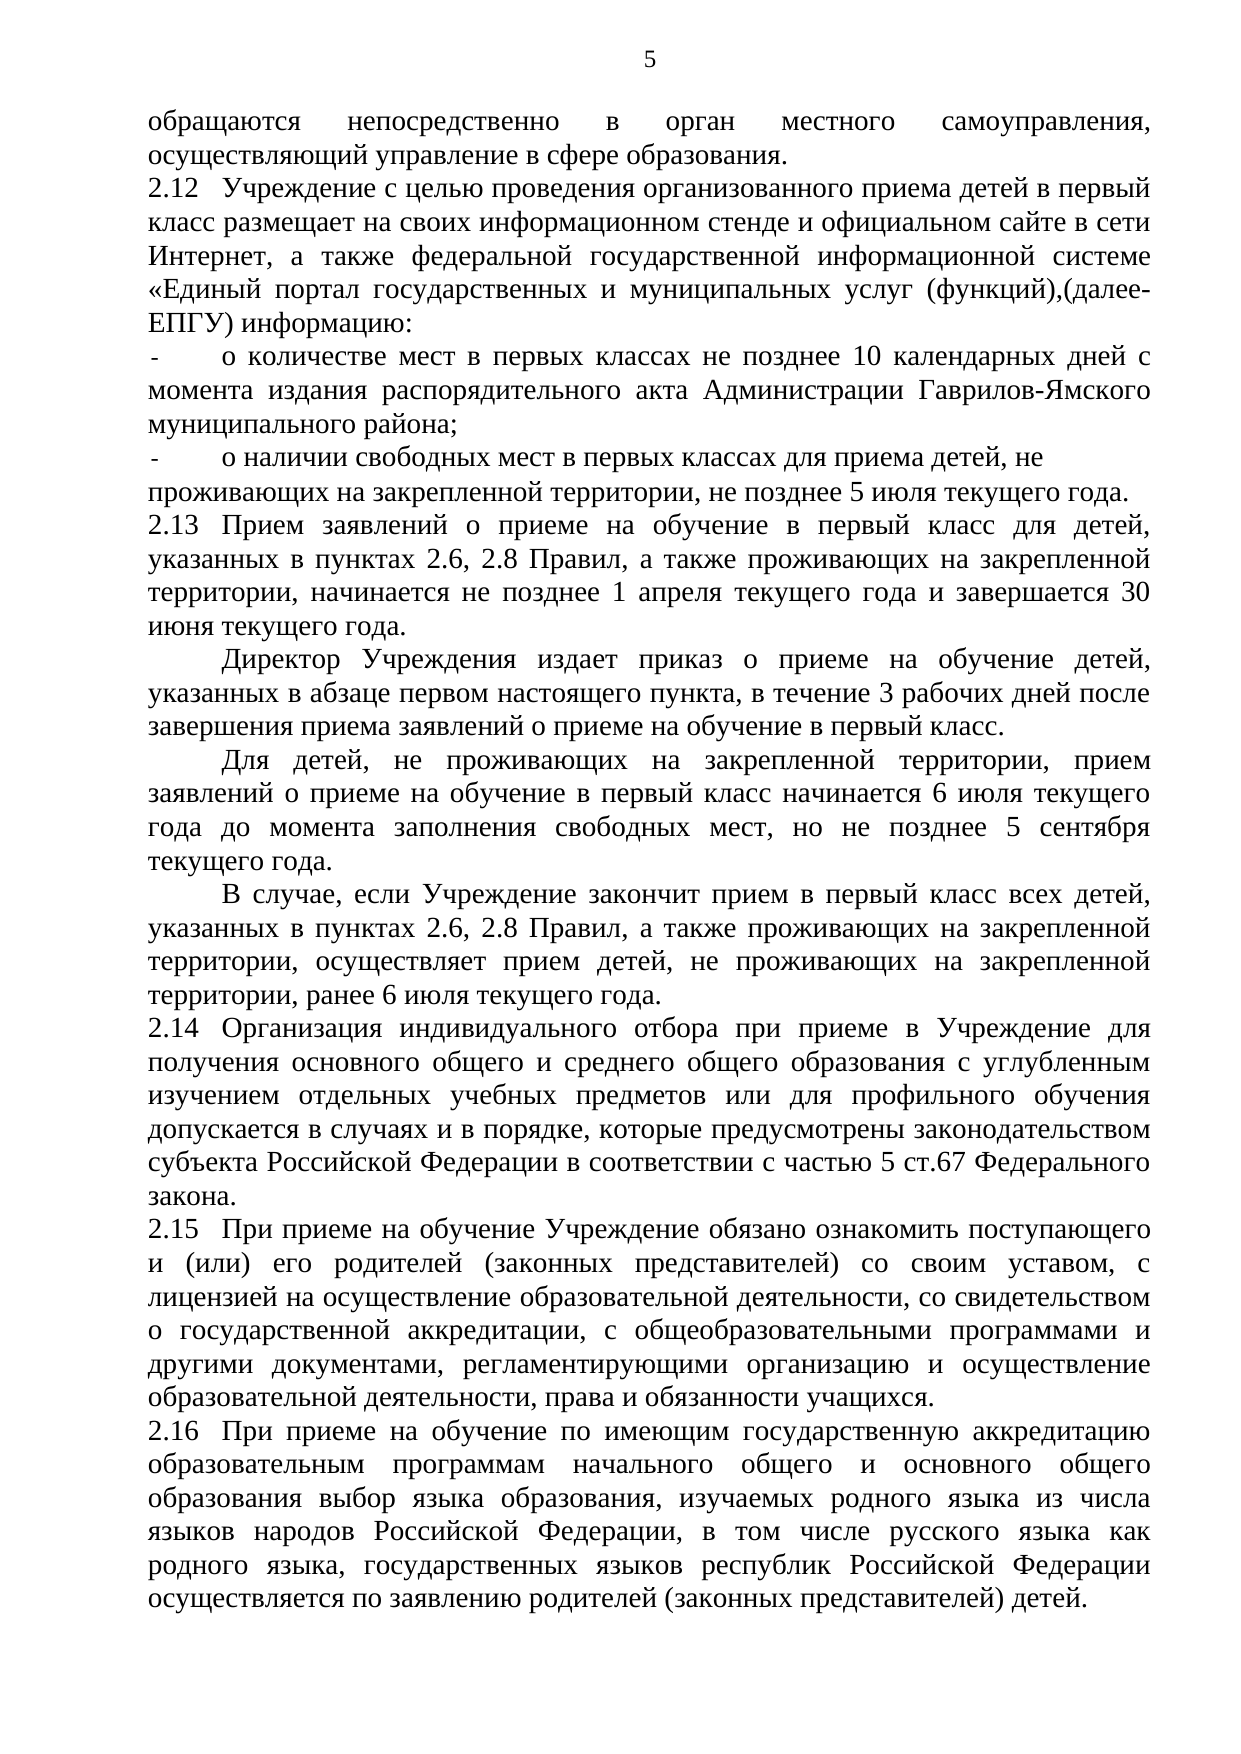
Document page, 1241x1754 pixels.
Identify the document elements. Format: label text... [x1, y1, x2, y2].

list о количестве мест в первых классах не позднее 10 календарных дней с момента издания распорядительного акта Администрации Гаврилов-Ямского муниципального района; [148, 338, 1152, 439]
text Для детей, не проживающих на закрепленной территории, прием заявлений о приеме на обучение в первый класс начинается 6 июля текущего года до момента заполнения свободных мест, но не позднее 5 сентября текущего года. [148, 742, 1152, 876]
list Учреждение с целью проведения организованного приема детей в первый класс размещает на своих информационном стенде и официальном сайте в сети Интернет, а также федеральной государственной информационной системе «Единый портал государственных и муниципальных услуг (функций),(далее-ЕПГУ) информацию: [148, 171, 1152, 338]
text Директор Учреждения издает приказ о приеме на обучение детей, указанных в абзаце первом настоящего пункта, в течение 3 рабочих дней после завершения приема заявлений о приеме на обучение в первый класс. [148, 641, 1152, 742]
list Прием заявлений о приеме на обучение в первый класс для детей, указанных в пунктах 2.6, 2.8 Правил, а также проживающих на закрепленной территории, начинается не позднее 1 апреля текущего года и завершается 30 июня текущего года. [148, 507, 1152, 641]
list При приеме на обучение Учреждение обязано ознакомить поступающего и (или) его родителей (законных представителей) со своим уставом, с лицензией на осуществление образовательной деятельности, со свидетельством о государственной аккредитации, с общеобразовательными программами и другими документами, регламентирующими организацию и осуществление образовательной деятельности, права и обязанности учащихся. [148, 1212, 1152, 1413]
text В случае, если Учреждение закончит прием в первый класс всех детей, указанных в пунктах 2.6, 2.8 Правил, а также проживающих на закрепленной территории, осуществляет прием детей, не проживающих на закрепленной территории, ранее 6 июля текущего года. [148, 876, 1152, 1010]
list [148, 103, 1152, 171]
list Организация индивидуального отбора при приеме в Учреждение для получения основного общего и среднего общего образования с углубленным изучением отдельных учебных предметов или для профильного обучения допускается в случаях и в порядке, которые предусмотрены законодательством субъекта Российской Федерации в соответствии с частью 5 ст.67 Федерального закона. [148, 1010, 1152, 1212]
list о наличии свободных мест в первых классах для приема детей, не проживающих на закрепленной территории, не позднее 5 июля текущего года. [148, 439, 1152, 507]
list При приеме на обучение по имеющим государственную аккредитацию образовательным программам начального общего и основного общего образования выбор языка образования, изучаемых родного языка из числа языков народов Российской Федерации, в том числе русского языка как родного языка, государственных языков республик Российской Федерации осуществляется по заявлению родителей (законных представителей) детей. [148, 1413, 1152, 1614]
